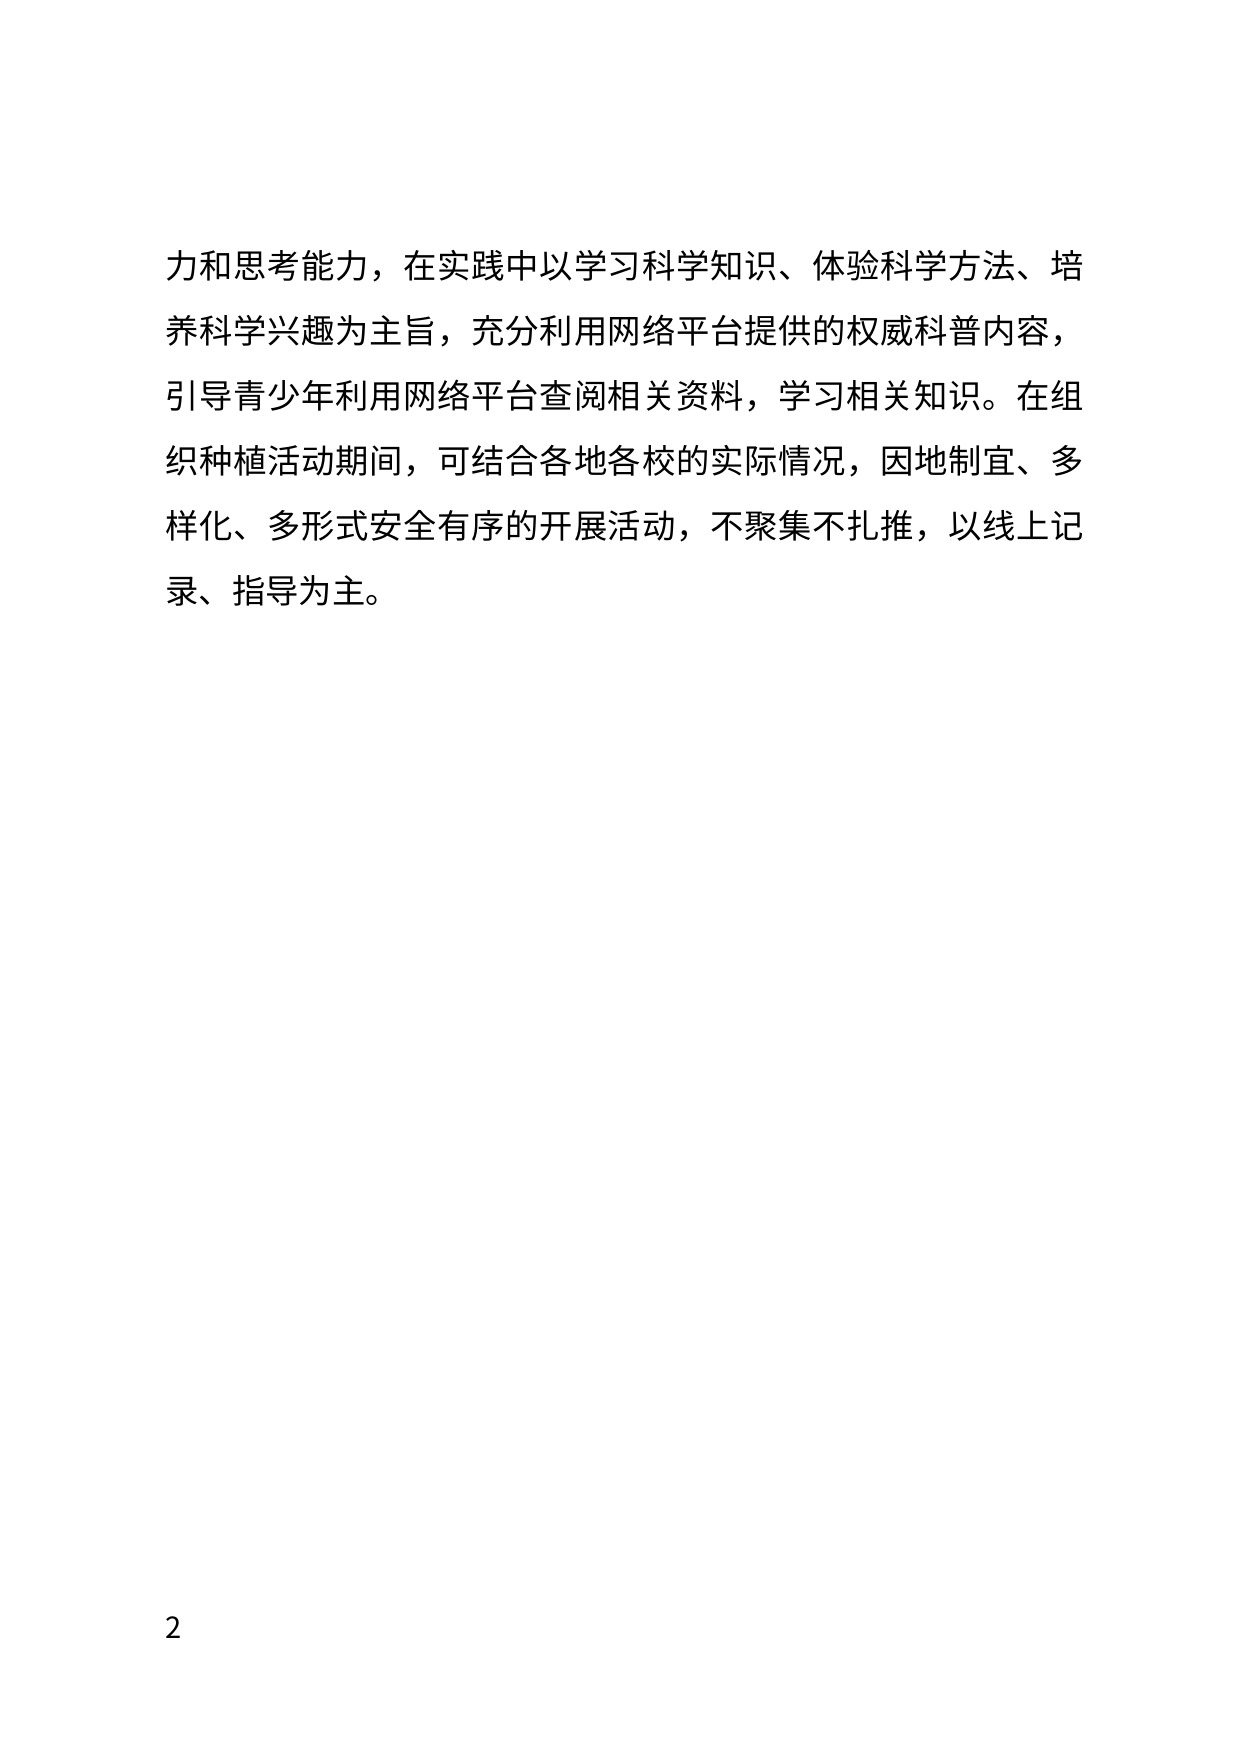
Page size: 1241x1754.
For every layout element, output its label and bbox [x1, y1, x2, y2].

text [165, 231, 1087, 621]
